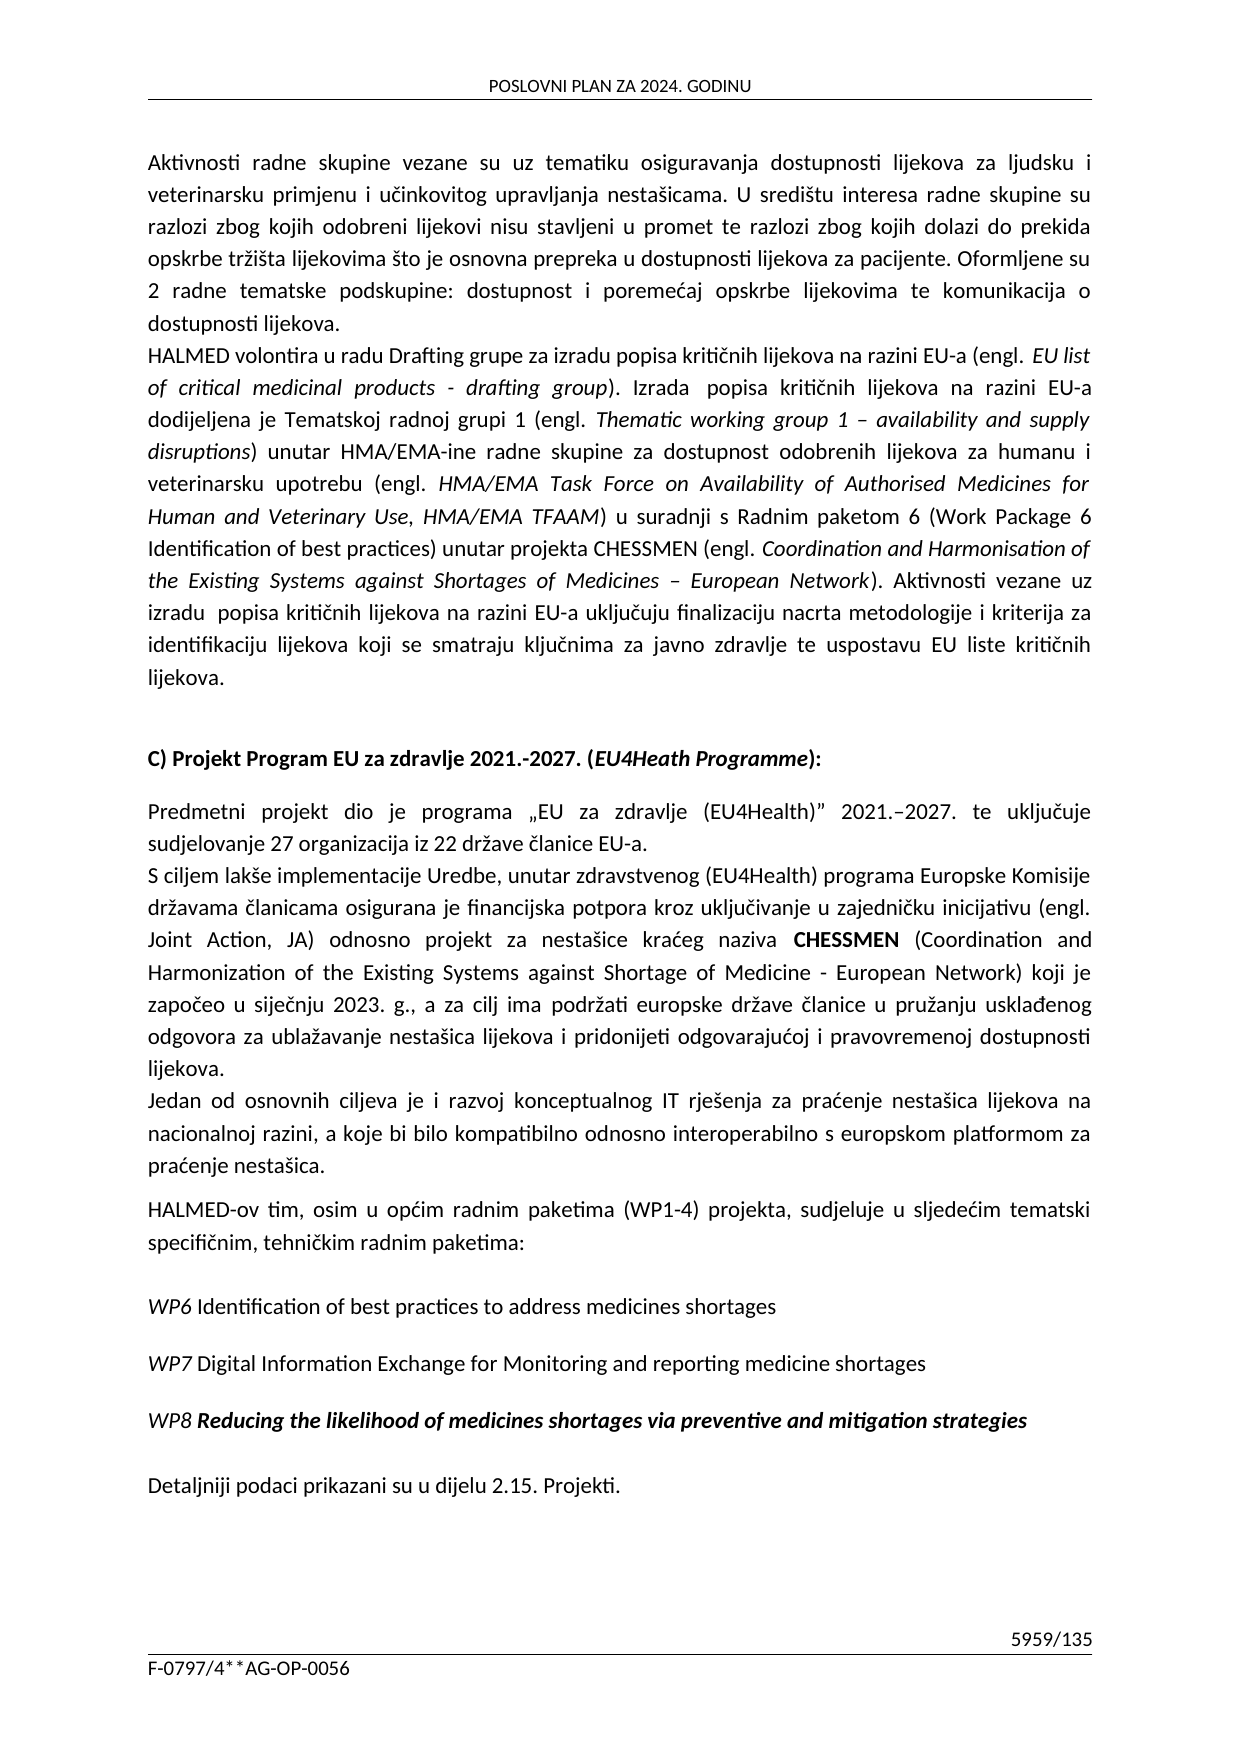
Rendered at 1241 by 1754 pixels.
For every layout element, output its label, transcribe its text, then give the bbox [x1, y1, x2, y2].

text Jedan od osnovnih ciljeva je i razvoj konceptualnog IT rješenja za praćenje nestašica lijekova na nacionalnoj razini, a koje bi bilo kompatibilno odnosno interoperabilno s europskom platformom za praćenje nestašica. [148, 1086, 1092, 1179]
text WP8 Reducing the likelihood of medicines shortages via preventive and mitigation strategies [148, 1406, 1092, 1434]
text HALMED-ov tim, osim u općim radnim paketima (WP1-4) projekta, sudjeluje u sljedećim tematski specifičnim, tehničkim radnim paketima: [148, 1196, 1092, 1256]
text WP6 Identification of best practices to address medicines shortages [148, 1292, 1092, 1320]
text Aktivnosti radne skupine vezane su uz tematiku osiguravanja dostupnosti lijekova za ljudsku i veterinarsku primjenu i učinkovitog upravljanja nestašicama. U središtu interesa radne skupine su razlozi zbog kojih odobreni lijekovi nisu stavljeni u promet te razlozi zbog kojih dolazi do prekida opskrbe tržišta lijekovima što je osnovna prepreka u dostupnosti lijekova za pacijente. Oformljene su 2 radne tematske podskupine: dostupnost i poremećaj opskrbe lijekovima te komunikacija o dostupnosti lijekova. [148, 148, 1092, 337]
text S ciljem lakše implementacije Uredbe, unutar zdravstvenog (EU4Health) programa Europske Komisije državama članicama osigurana je financijska potpora kroz uključivanje u zajedničku inicijativu (engl. Joint Action, JA) odnosno projekt za nestašice kraćeg naziva CHESSMEN (Coordination and Harmonization of the Existing Systems against Shortage of Medicine - European Network) koji je započeo u siječnju 2023. g., a za cilj ima podržati europske države članice u pružanju usklađenog odgovora za ublažavanje nestašica lijekova i pridonijeti odgovarajućoj i pravovremenoj dostupnosti lijekova. [148, 861, 1092, 1082]
text Predmetni projekt dio je programa „EU za zdravlje (EU4Health)” 2021.–2027. te uključuje sudjelovanje 27 organizacija iz 22 države članice EU-a. [148, 797, 1092, 857]
text HALMED volontira u radu Drafting grupe za izradu popisa kritičnih lijekova na razini EU-a (engl. EU list of critical medicinal products - drafting group). Izrada popisa kritičnih lijekova na razini EU-a dodijeljena je Tematskoj radnoj grupi 1 (engl. Thematic working group 1 – availability and supply disruptions) unutar HMA/EMA-ine radne skupine za dostupnost odobrenih lijekova za humanu i veterinarsku upotrebu (engl. HMA/EMA Task Force on Availability of Authorised Medicines for Human and Veterinary Use, HMA/EMA TFAAM) u suradnji s Radnim paketom 6 (Work Package 6 Identification of best practices) unutar projekta CHESSMEN (engl. Coordination and Harmonisation of the Existing Systems against Shortages of Medicines – European Network). Aktivnosti vezane uz izradu popisa kritičnih lijekova na razini EU-a uključuju finalizaciju nacrta metodologije i kriterija za identifikaciju lijekova koji se smatraju ključnima za javno zdravlje te uspostavu EU liste kritičnih lijekova. [148, 341, 1092, 691]
text Detaljniji podaci prikazani su u dijelu 2.15. Projekti. [148, 1471, 1092, 1499]
text C) Projekt Program EU za zdravlje 2021.-2027. (EU4Heath Programme): [148, 744, 1092, 772]
text WP7 Digital Information Exchange for Monitoring and reporting medicine shortages [148, 1349, 1092, 1377]
